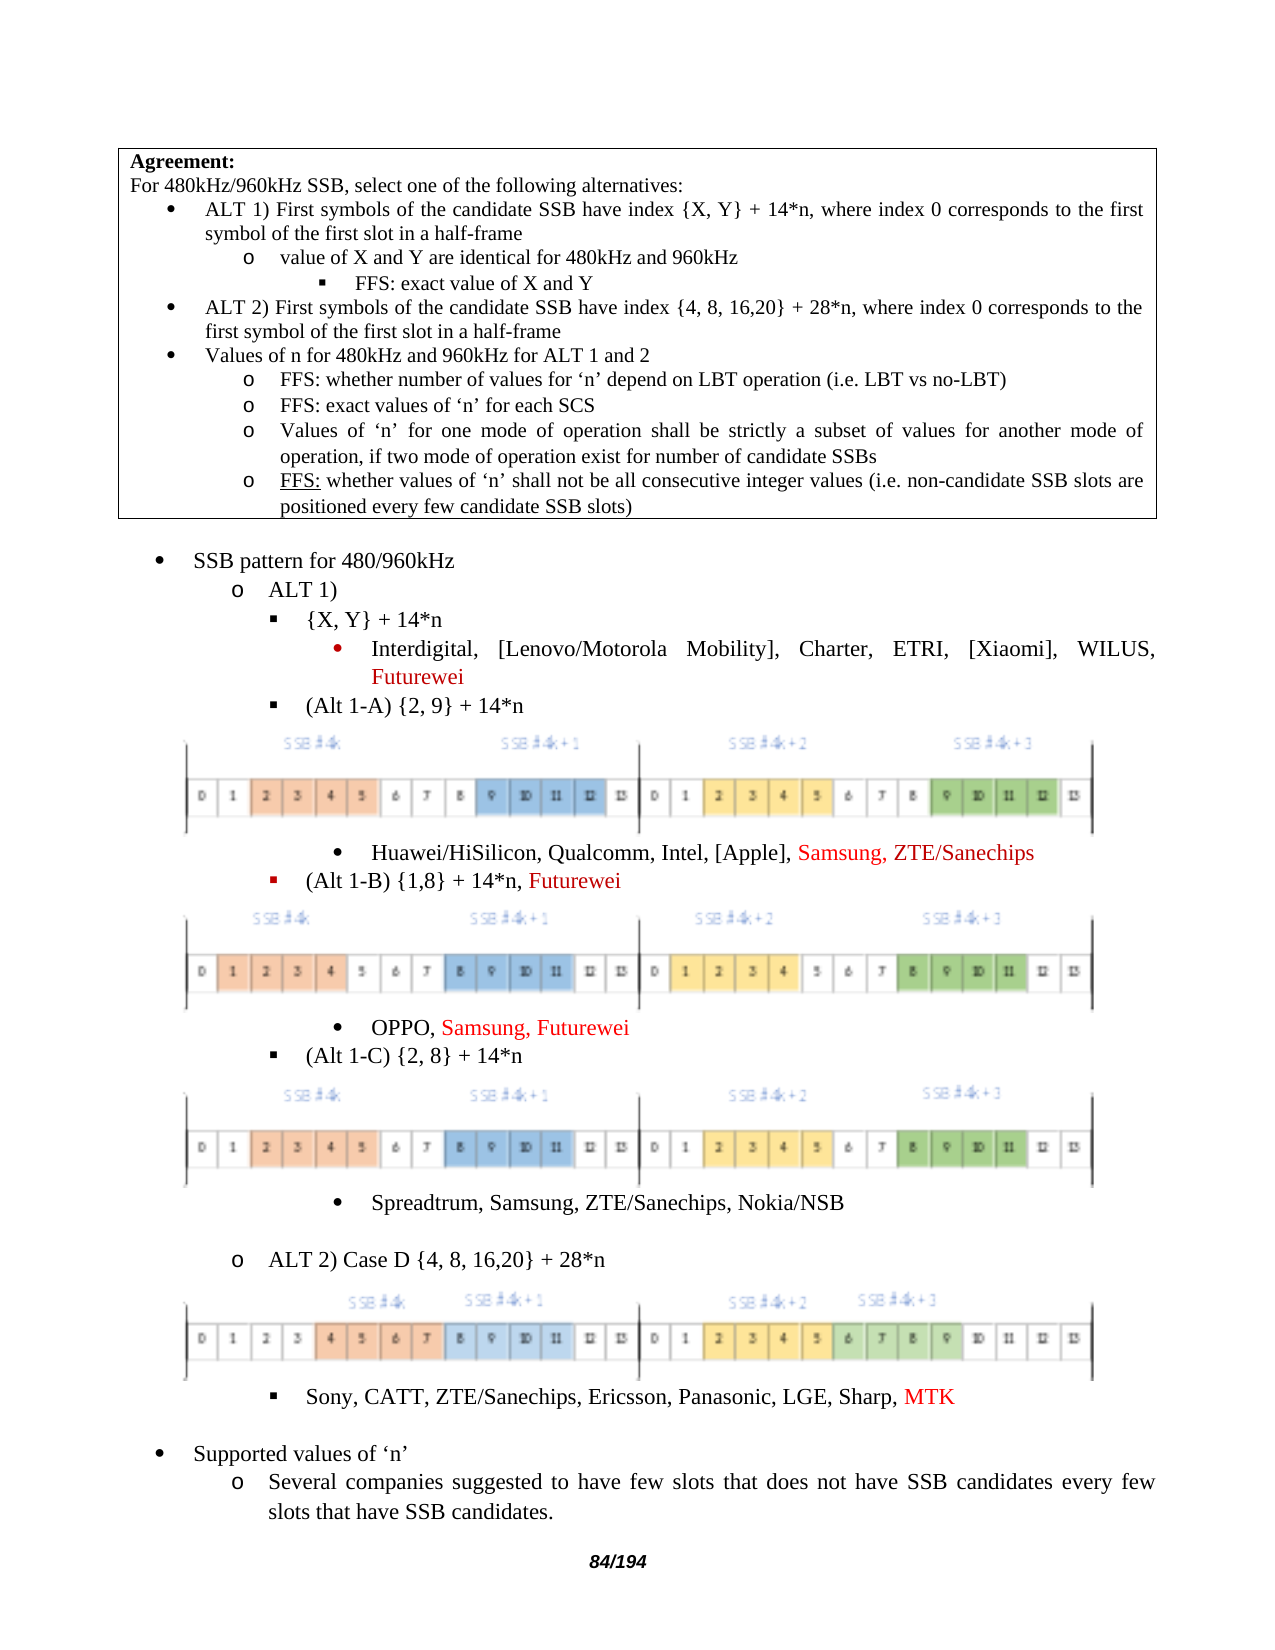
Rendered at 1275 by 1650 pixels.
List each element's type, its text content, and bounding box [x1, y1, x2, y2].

list (Alt 1-B) {1,8} + 14*n, Futurewei [268, 867, 1157, 893]
list Supported values of ‘n’ [156, 1440, 1157, 1466]
list (Alt 1-A) {2, 9} + 14*n [268, 692, 1157, 718]
list Sony, CATT, ZTE/Sanechips, Ericsson, Panasonic, LGE, Sharp, MTK [268, 1383, 1157, 1409]
list Interdigital, [Lenovo/Motorola Mobility], Charter, ETRI, [Xiaomi], WILUS, Futurewei [334, 635, 1157, 689]
table_header Agreement: For 480kHz/960kHz SSB, select one of the following alternatives: ALT 1) First symbols of the candidate SSB have index {X, Y} + 14*n, where index 0 corresponds to the first symbol of the first slot in a half-frame value of X and Y are identical for 480kHz and 960kHz FFS: exact value of X and Y ALT 2) First symbols of the candidate SSB have index {4, 8, 16,20} + 28*n, where index 0 corresponds to the first symbol of the first slot in a half-frame Values of n for 480kHz and 960kHz for ALT 1 and 2 FFS: whether number of values for ‘n’ depend on LBT operation (i.e. LBT vs no-LBT) FFS: exact values of ‘n’ for each SCS Values of ‘n’ for one mode of operation shall be strictly a subset of values for another mode of operation, if two mode of operation exist for number of candidate SSBs FFS: whether values of ‘n’ shall not be all consecutive integer values (i.e. non-candidate SSB slots are positioned every few candidate SSB slots) [119, 149, 1156, 518]
list Several companies suggested to have few slots that does not have SSB candidates every few slots that have SSB candidates. [231, 1468, 1157, 1525]
list ALT 1) [231, 576, 1157, 604]
list SSB pattern for 480/960kHz [156, 547, 1157, 574]
list Huawei/HiSilicon, Qualcomm, Intel, [Apple], Samsung, ZTE/Sanechips [334, 839, 1157, 865]
list {X, Y} + 14*n [268, 606, 1157, 633]
list Spreadtrum, Samsung, ZTE/Sanechips, Nokia/NSB [334, 1189, 1157, 1216]
list ALT 2) Case D {4, 8, 16,20} + 28*n [231, 1246, 1157, 1274]
list OPPO, Samsung, Futurewei [334, 1014, 1157, 1040]
list (Alt 1-C) {2, 8} + 14*n [268, 1042, 1157, 1069]
